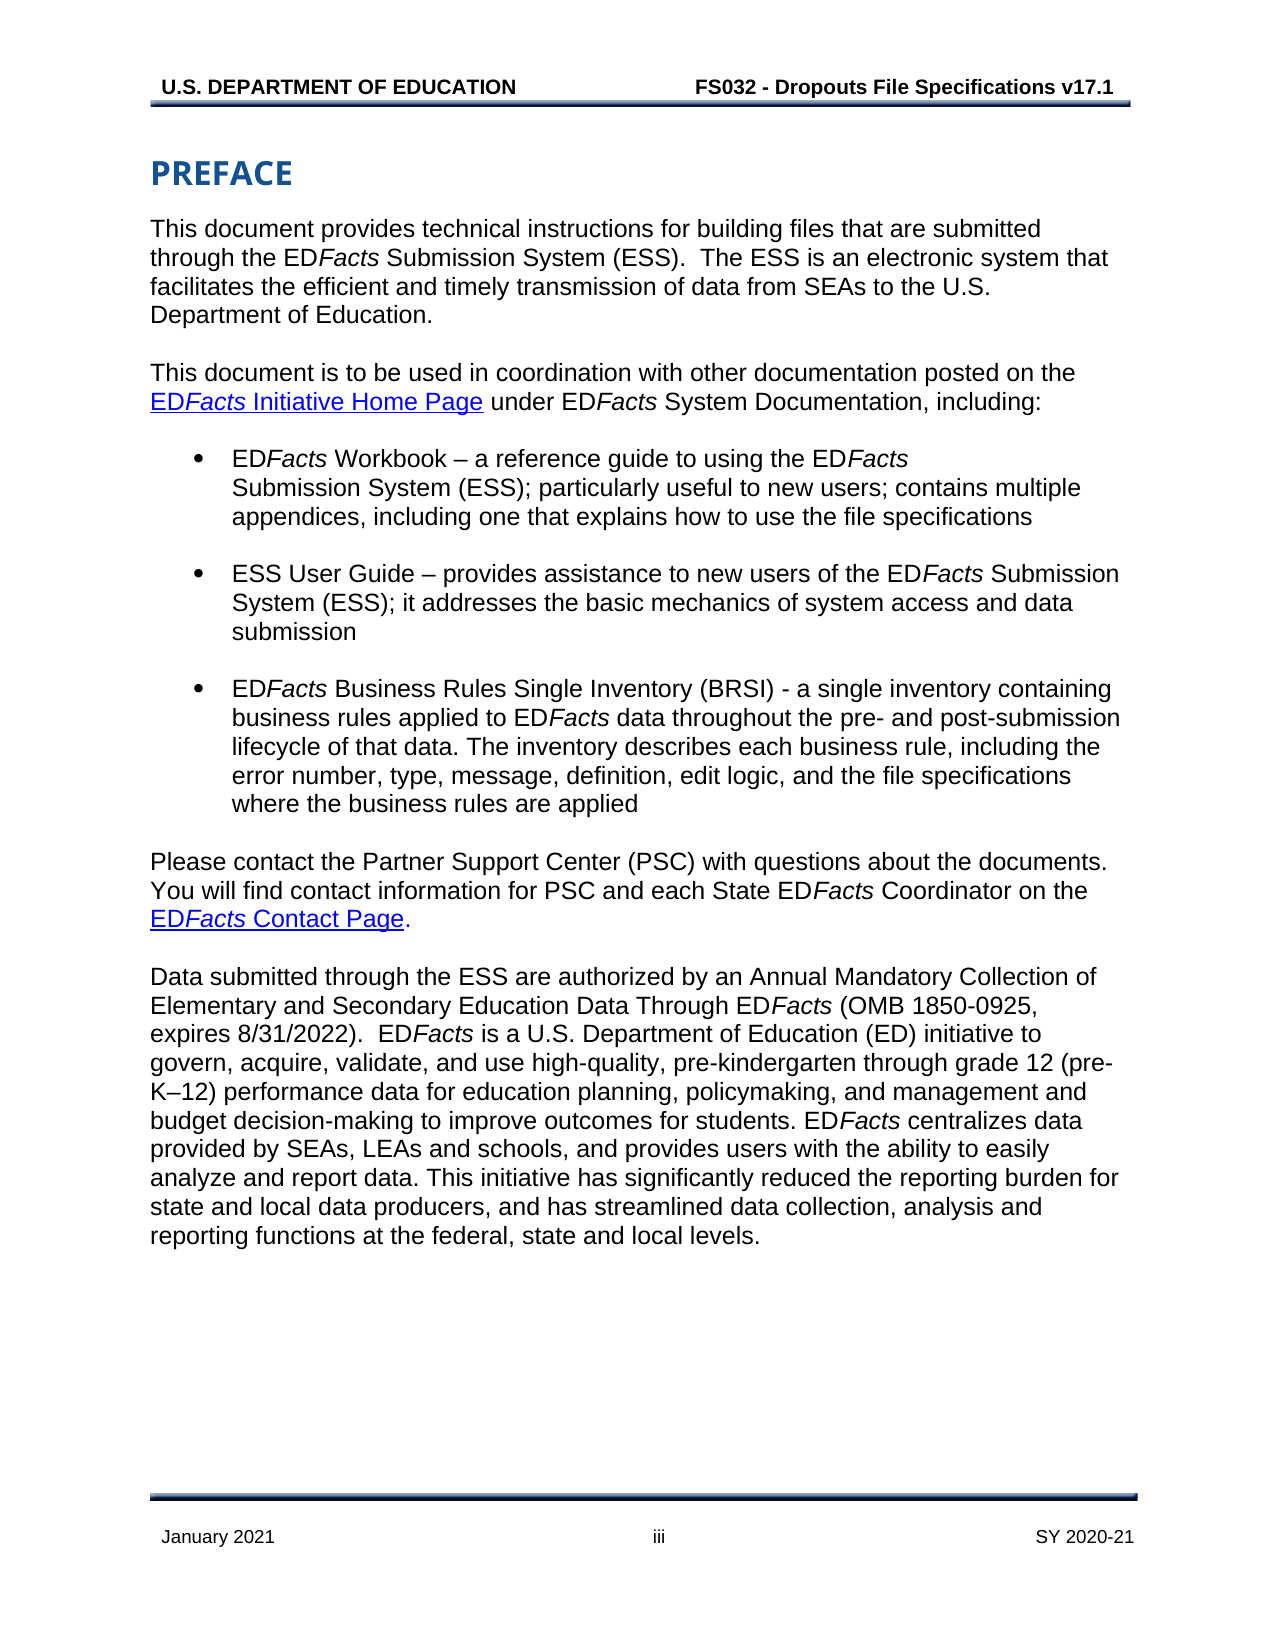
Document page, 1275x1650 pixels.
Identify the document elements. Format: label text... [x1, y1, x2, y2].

list ESS User Guide – provides assistance to new users of the EDFacts Submission System (ESS); it addresses the basic mechanics of system access and data submission [194, 559, 1125, 646]
text PREFACE [150, 150, 1125, 195]
text Submission System (ESS); particularly useful to new users; contains multiple appendices, including one that explains how to use the file specifications [232, 473, 1125, 531]
text Please contact the Partner Support Center (PSC) with questions about the documents. You will find contact information for PSC and each State EDFacts Coordinator on the EDFacts Contact Page. [150, 847, 1125, 933]
text Data submitted through the ESS are authorized by an Annual Mandatory Collection of Elementary and Secondary Education Data Through EDFacts (OMB 1850-0925, expires 8/31/2022). EDFacts is a U.S. Department of Education (ED) initiative to govern, acquire, validate, and use high-quality, pre-kindergarten through grade 12 (pre-K–12) performance data for education planning, policymaking, and management and budget decision-making to improve outcomes for students. EDFacts centralizes data provided by SEAs, LEAs and schools, and provides users with the ability to easily analyze and report data. This initiative has significantly reduced the reporting burden for state and local data producers, and has streamlined data collection, analysis and reporting functions at the federal, state and local levels. [150, 962, 1125, 1249]
picture [150, 1493, 1138, 1501]
picture [150, 98, 1138, 107]
text This document provides technical instructions for building files that are submitted through the EDFacts Submission System (ESS). The ESS is an electronic system that facilitates the efficient and timely transmission of data from SEAs to the U.S. Department of Education. [150, 214, 1125, 329]
list EDFacts Workbook – a reference guide to using the EDFacts [194, 444, 1125, 473]
list EDFacts Business Rules Single Inventory (BRSI) - a single inventory containing business rules applied to EDFacts data throughout the pre- and post-submission lifecycle of that data. The inventory describes each business rule, including the error number, type, message, definition, edit logic, and the file specifications where the business rules are applied [194, 674, 1125, 818]
text This document is to be used in coordination with other documentation posted on the EDFacts Initiative Home Page under EDFacts System Documentation, including: [150, 358, 1125, 415]
